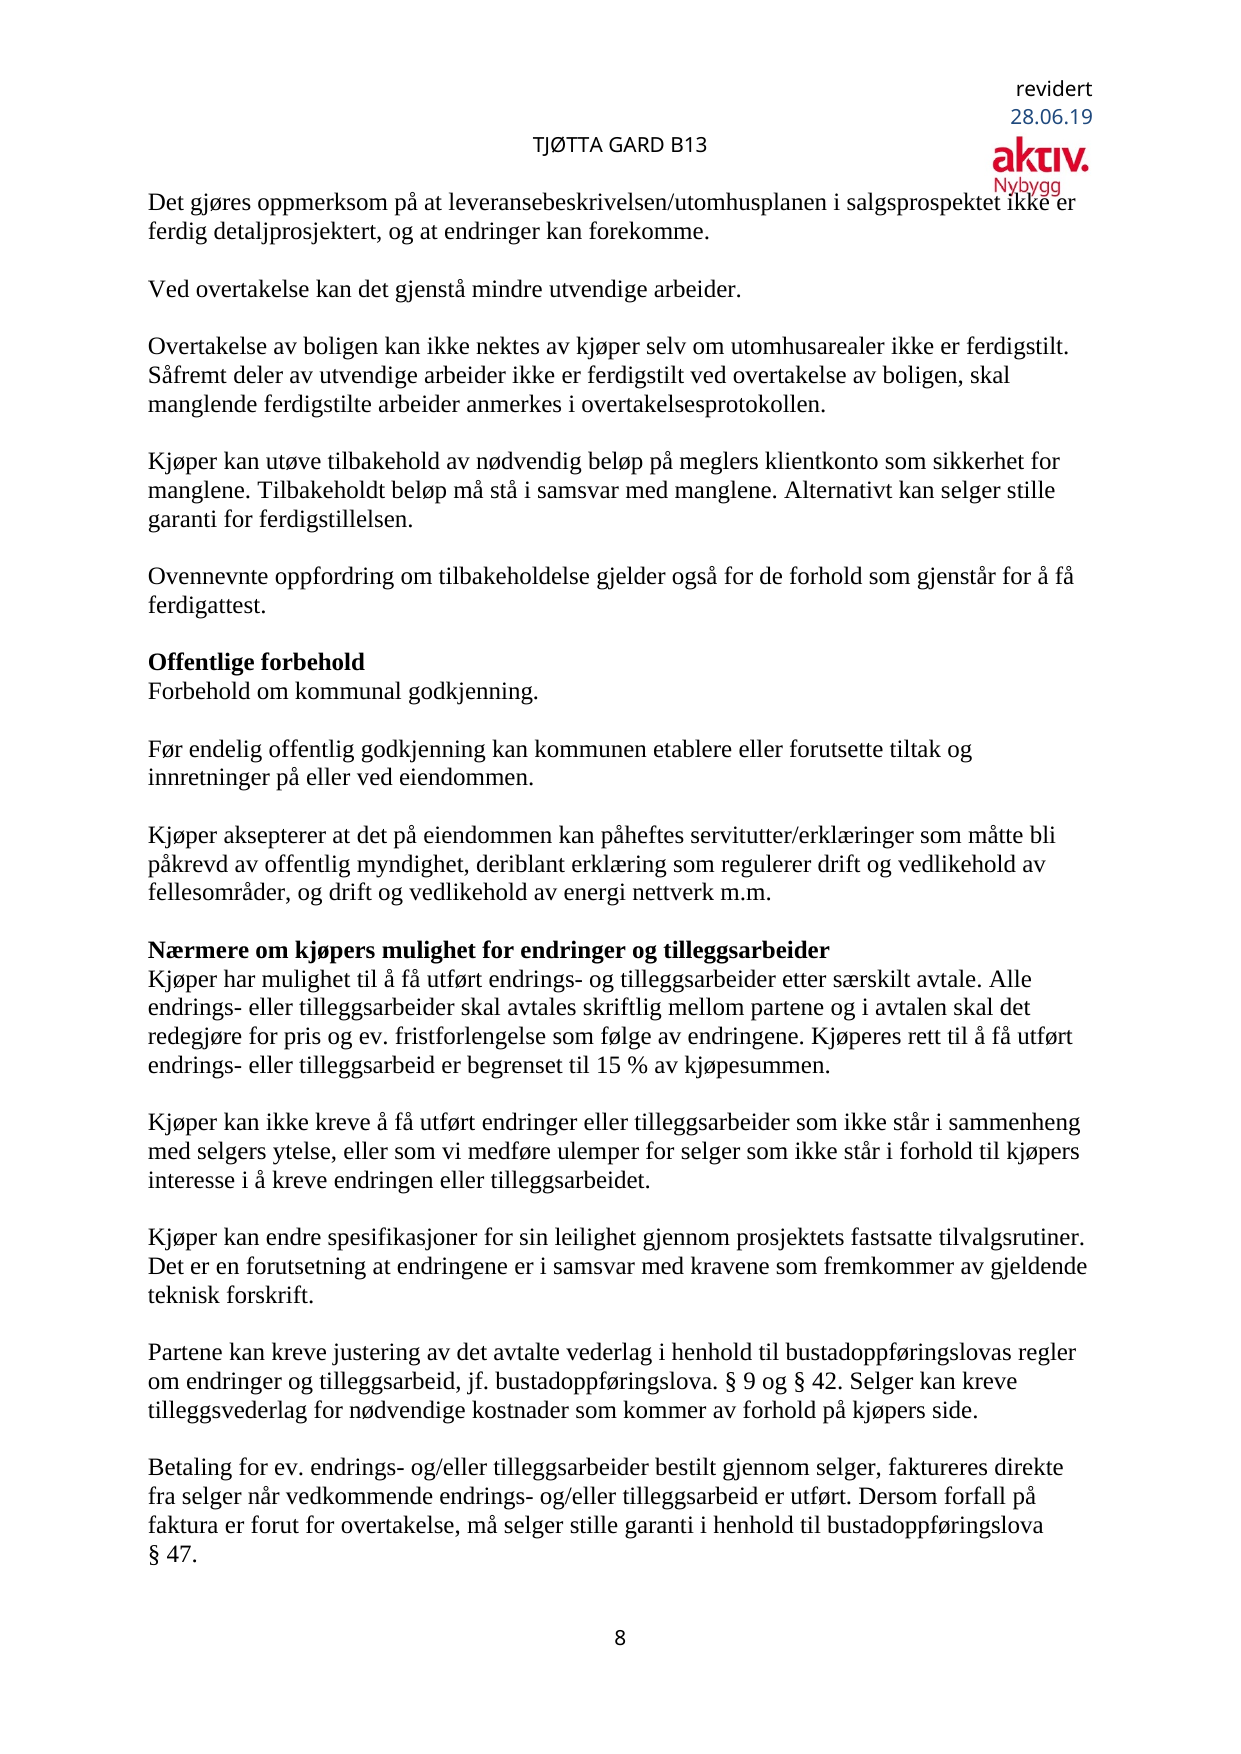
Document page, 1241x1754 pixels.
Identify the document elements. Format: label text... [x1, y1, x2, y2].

text Nærmere om kjøpers mulighet for endringer og tilleggsarbeider [148, 935, 1093, 964]
text Partene kan kreve justering av det avtalte vederlag i henhold til bustadoppføringslovas regler om endringer og tilleggsarbeid, jf. bustadoppføringslova. § 9 og § 42. Selger kan kreve tilleggsvederlag for nødvendige kostnader som kommer av forhold på kjøpers side. [148, 1337, 1093, 1424]
text Betaling for ev. endrings- og/eller tilleggsarbeider bestilt gjennom selger, faktureres direkte fra selger når vedkommende endrings- og/eller tilleggsarbeid er utført. Dersom forfall på faktura er forut for overtakelse, må selger stille garanti i henhold til bustadoppføringslova [148, 1452, 1093, 1539]
text Før endelig offentlig godkjenning kan kommunen etablere eller forutsette tiltak og innretninger på eller ved eiendommen. [148, 734, 1093, 791]
text Ovennevnte oppfordring om tilbakeholdelse gjelder også for de forhold som gjenstår for å få ferdigattest. [148, 561, 1093, 619]
text Kjøper kan endre spesifikasjoner for sin leilighet gjennom prosjektets fastsatte tilvalgsrutiner. [148, 1222, 1093, 1251]
picture [983, 132, 1095, 201]
text Forbehold om kommunal godkjenning. [148, 676, 1093, 705]
text Ved overtakelse kan det gjenstå mindre utvendige arbeider. [148, 274, 1093, 302]
text § 47. [148, 1539, 1093, 1567]
text Kjøper har mulighet til å få utført endrings- og tilleggsarbeider etter særskilt avtale. Alle endrings- eller tilleggsarbeider skal avtales skriftlig mellom partene og i avtalen skal det redegjøre for pris og ev. fristforlengelse som følge av endringene. Kjøperes rett til å få utført endrings- eller tilleggsarbeid er begrenset til 15 % av kjøpesummen. [148, 964, 1093, 1079]
text Offentlige forbehold [148, 647, 1093, 676]
text Kjøper kan ikke kreve å få utført endringer eller tilleggsarbeider som ikke står i sammenheng med selgers ytelse, eller som vi medføre ulemper for selger som ikke står i forhold til kjøpers interesse i å kreve endringen eller tilleggsarbeidet. [148, 1107, 1093, 1194]
text Kjøper kan utøve tilbakehold av nødvendig beløp på meglers klientkonto som sikkerhet for manglene. Tilbakeholdt beløp må stå i samsvar med manglene. Alternativt kan selger stille garanti for ferdigstillelsen. [148, 446, 1093, 532]
text Kjøper aksepterer at det på eiendommen kan påheftes servitutter/erklæringer som måtte bli påkrevd av offentlig myndighet, deriblant erklæring som regulerer drift og vedlikehold av fellesområder, og drift og vedlikehold av energi nettverk m.m. [148, 820, 1093, 906]
text Det gjøres oppmerksom på at leveransebeskrivelsen/utomhusplanen i salgsprospektet ikke er ferdig detaljprosjektert, og at endringer kan forekomme. [148, 187, 1093, 245]
text Det er en forutsetning at endringene er i samsvar med kravene som fremkommer av gjeldende teknisk forskrift. [148, 1251, 1093, 1309]
text Overtakelse av boligen kan ikke nektes av kjøper selv om utomhusarealer ikke er ferdigstilt. Såfremt deler av utvendige arbeider ikke er ferdigstilt ved overtakelse av boligen, skal manglende ferdigstilte arbeider anmerkes i overtakelsesprotokollen. [148, 331, 1093, 417]
